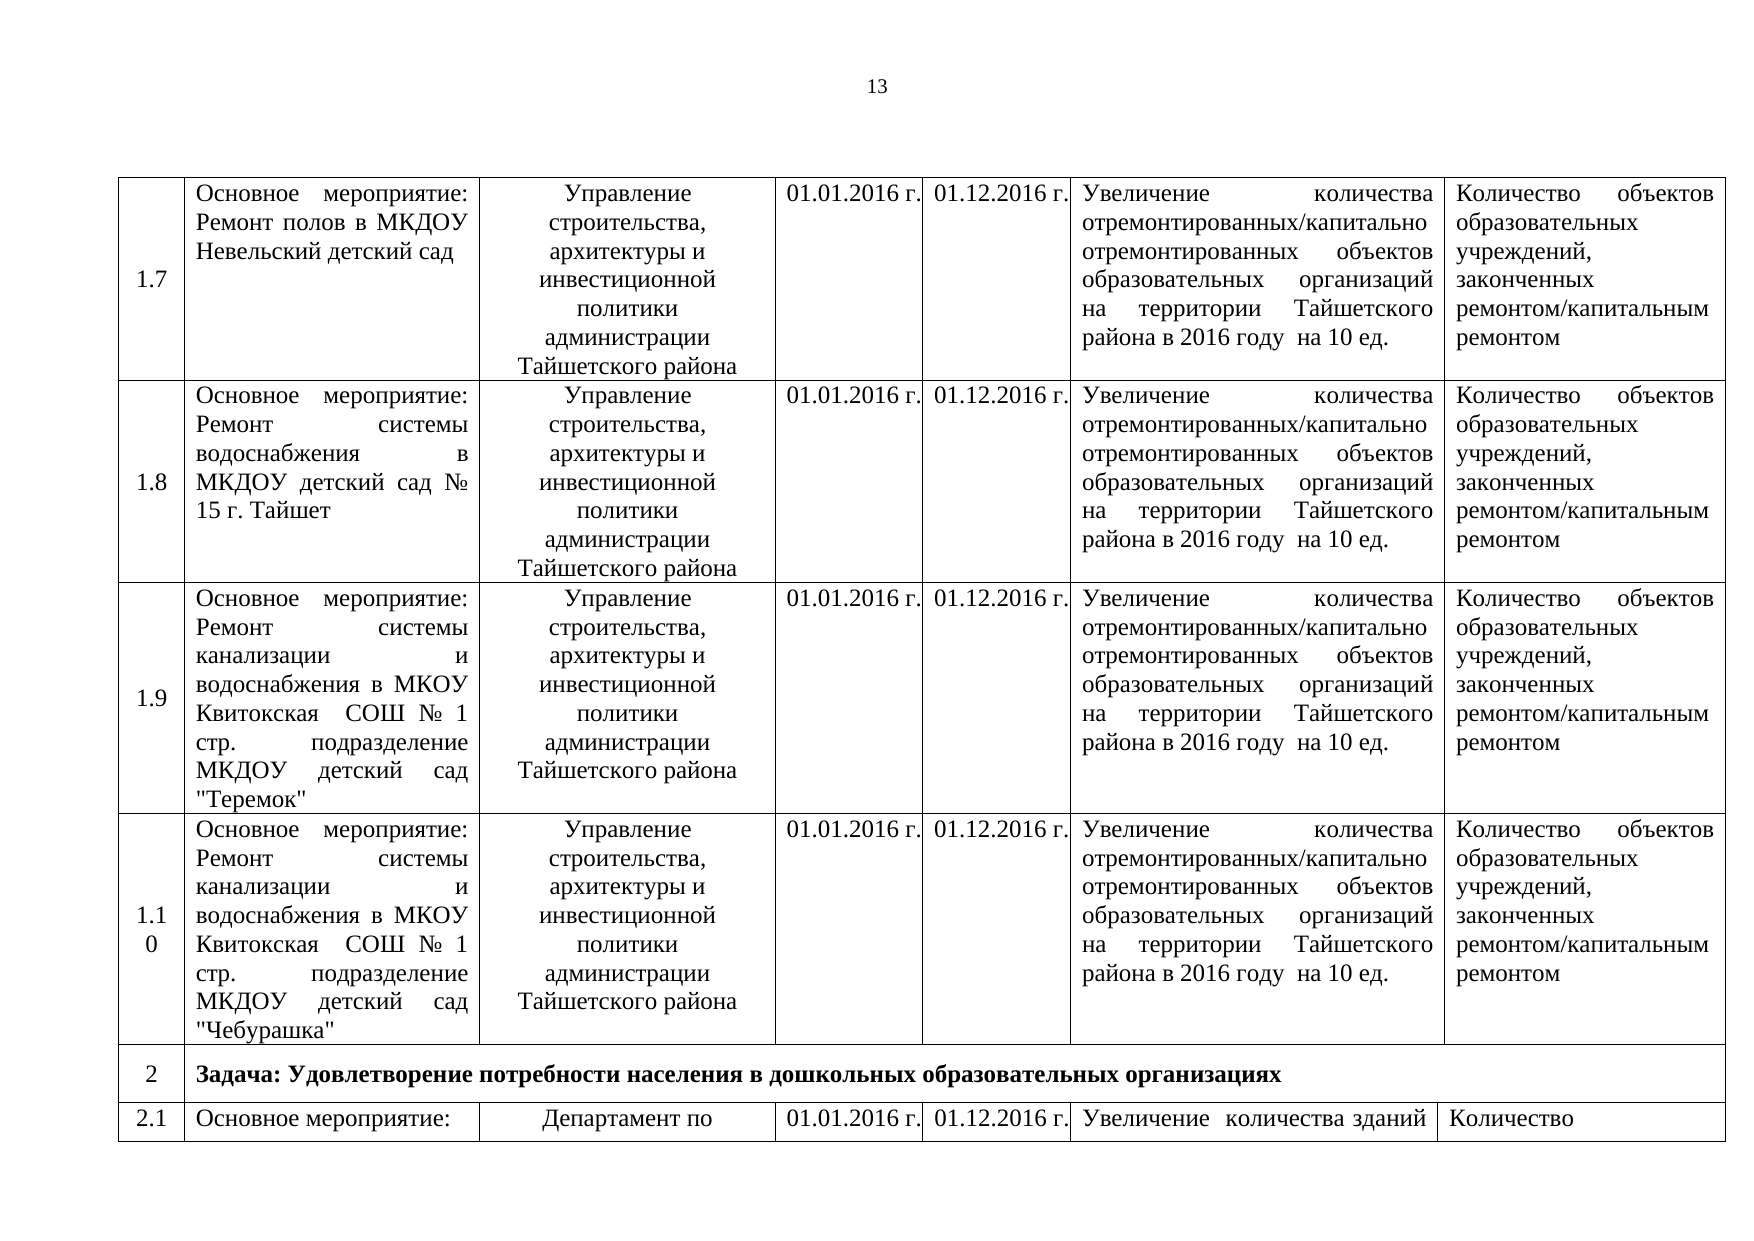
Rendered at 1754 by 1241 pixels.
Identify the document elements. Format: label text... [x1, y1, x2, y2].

table_cell Количество объектов образовательных учреждений, законченных ремонтом/капитальным ремонтом [1445, 381, 1725, 582]
table_cell Количество объектов образовательных учреждений, законченных ремонтом/капитальным ремонтом [1445, 583, 1725, 813]
table_cell 1.7 [119, 178, 184, 379]
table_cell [185, 1103, 479, 1141]
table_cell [480, 1103, 775, 1141]
table_cell Количество объектов образовательных учреждений, законченных ремонтом/капитальным ремонтом [1445, 814, 1725, 1044]
table_cell 01.12.2016 г. [923, 814, 1070, 1044]
table_cell 01.01.2016 г. [776, 583, 922, 813]
table_cell Задача: Удовлетворение потребности населения в дошкольных образовательных организациях [185, 1045, 1725, 1102]
table_cell Основное мероприятие: Ремонт системы водоснабжения в МКДОУ детский сад № 15 г. Тайшет [185, 381, 479, 582]
table_cell Основное мероприятие: Ремонт системы канализации и водоснабжения в МКОУ Квитокская СОШ № 1 стр. подразделение МКДОУ детский сад "Чебурашка" [185, 814, 479, 1044]
table_cell 1.10 [119, 814, 184, 1044]
table_cell Управление строительства, архитектуры и инвестиционной политики администрации Тайшетского района [480, 583, 775, 813]
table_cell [1438, 1103, 1725, 1141]
table_cell 2 [119, 1045, 184, 1102]
table_cell 1.8 [119, 381, 184, 582]
table_cell 01.12.2016 г. [923, 178, 1070, 379]
table_cell 01.01.2016 г. [776, 1103, 922, 1141]
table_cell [480, 178, 775, 379]
table_cell 01.12.2016 г. [923, 1103, 1070, 1141]
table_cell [1071, 1103, 1437, 1141]
table_cell Управление строительства, архитектуры и инвестиционной политики администрации Тайшетского района [480, 381, 775, 582]
table_cell 1.9 [119, 583, 184, 813]
table_cell Основное мероприятие: Ремонт системы канализации и водоснабжения в МКОУ Квитокская СОШ № 1 стр. подразделение МКДОУ детский сад "Теремок" [185, 583, 479, 813]
table_cell 2.1 [119, 1103, 184, 1141]
table_cell Основное мероприятие: Ремонт полов в МКДОУ Невельский детский сад [185, 178, 479, 379]
table_cell 01.12.2016 г. [923, 381, 1070, 582]
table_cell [1445, 178, 1725, 379]
table_cell 01.01.2016 г. [776, 381, 922, 582]
table_cell 01.01.2016 г. [776, 178, 922, 379]
table_cell 01.12.2016 г. [923, 583, 1070, 813]
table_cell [1071, 178, 1444, 379]
table_cell Управление строительства, архитектуры и инвестиционной политики администрации Тайшетского района [480, 814, 775, 1044]
table_cell 01.01.2016 г. [776, 814, 922, 1044]
